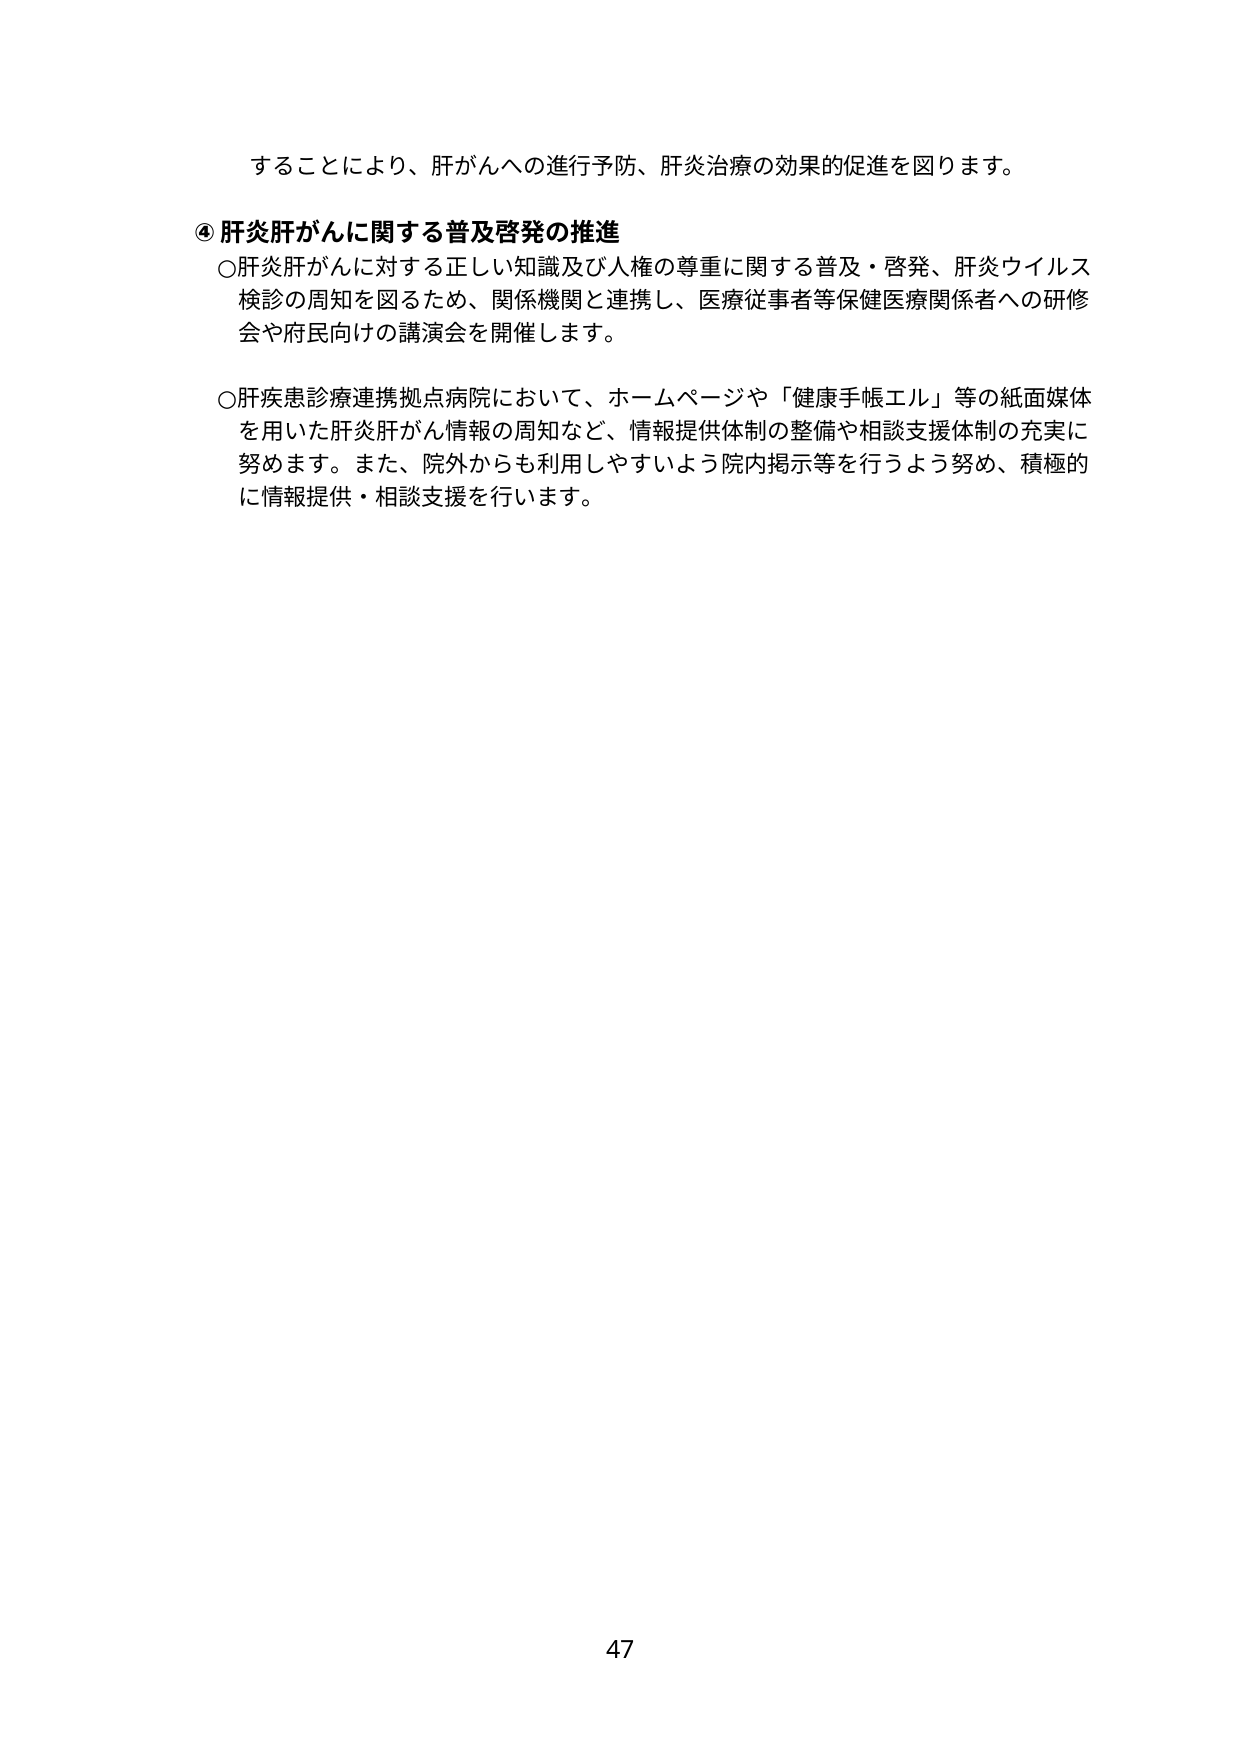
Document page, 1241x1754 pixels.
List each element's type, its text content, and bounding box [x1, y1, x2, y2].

text ○肝炎肝がんに対する正しい知識及び人権の尊重に関する普及・啓発、肝炎ウイルス検診の周知を図るため、関係機関と連携し、医療従事者等保健医療関係者への研修会や府民向けの講演会を開催します。 [217, 248, 1092, 348]
text ○肝疾患診療連携拠点病院において、ホームページや「健康手帳エル」等の紙面媒体を用いた肝炎肝がん情報の周知など、情報提供体制の整備や相談支援体制の充実に努めます。また、院外からも利用しやすいよう院内掲示等を行うよう努め、積極的に情報提供・相談支援を行います。 [217, 379, 1092, 512]
text ④肝炎肝がんに関する普及啓発の推進 [148, 212, 1092, 248]
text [222, 148, 1092, 181]
